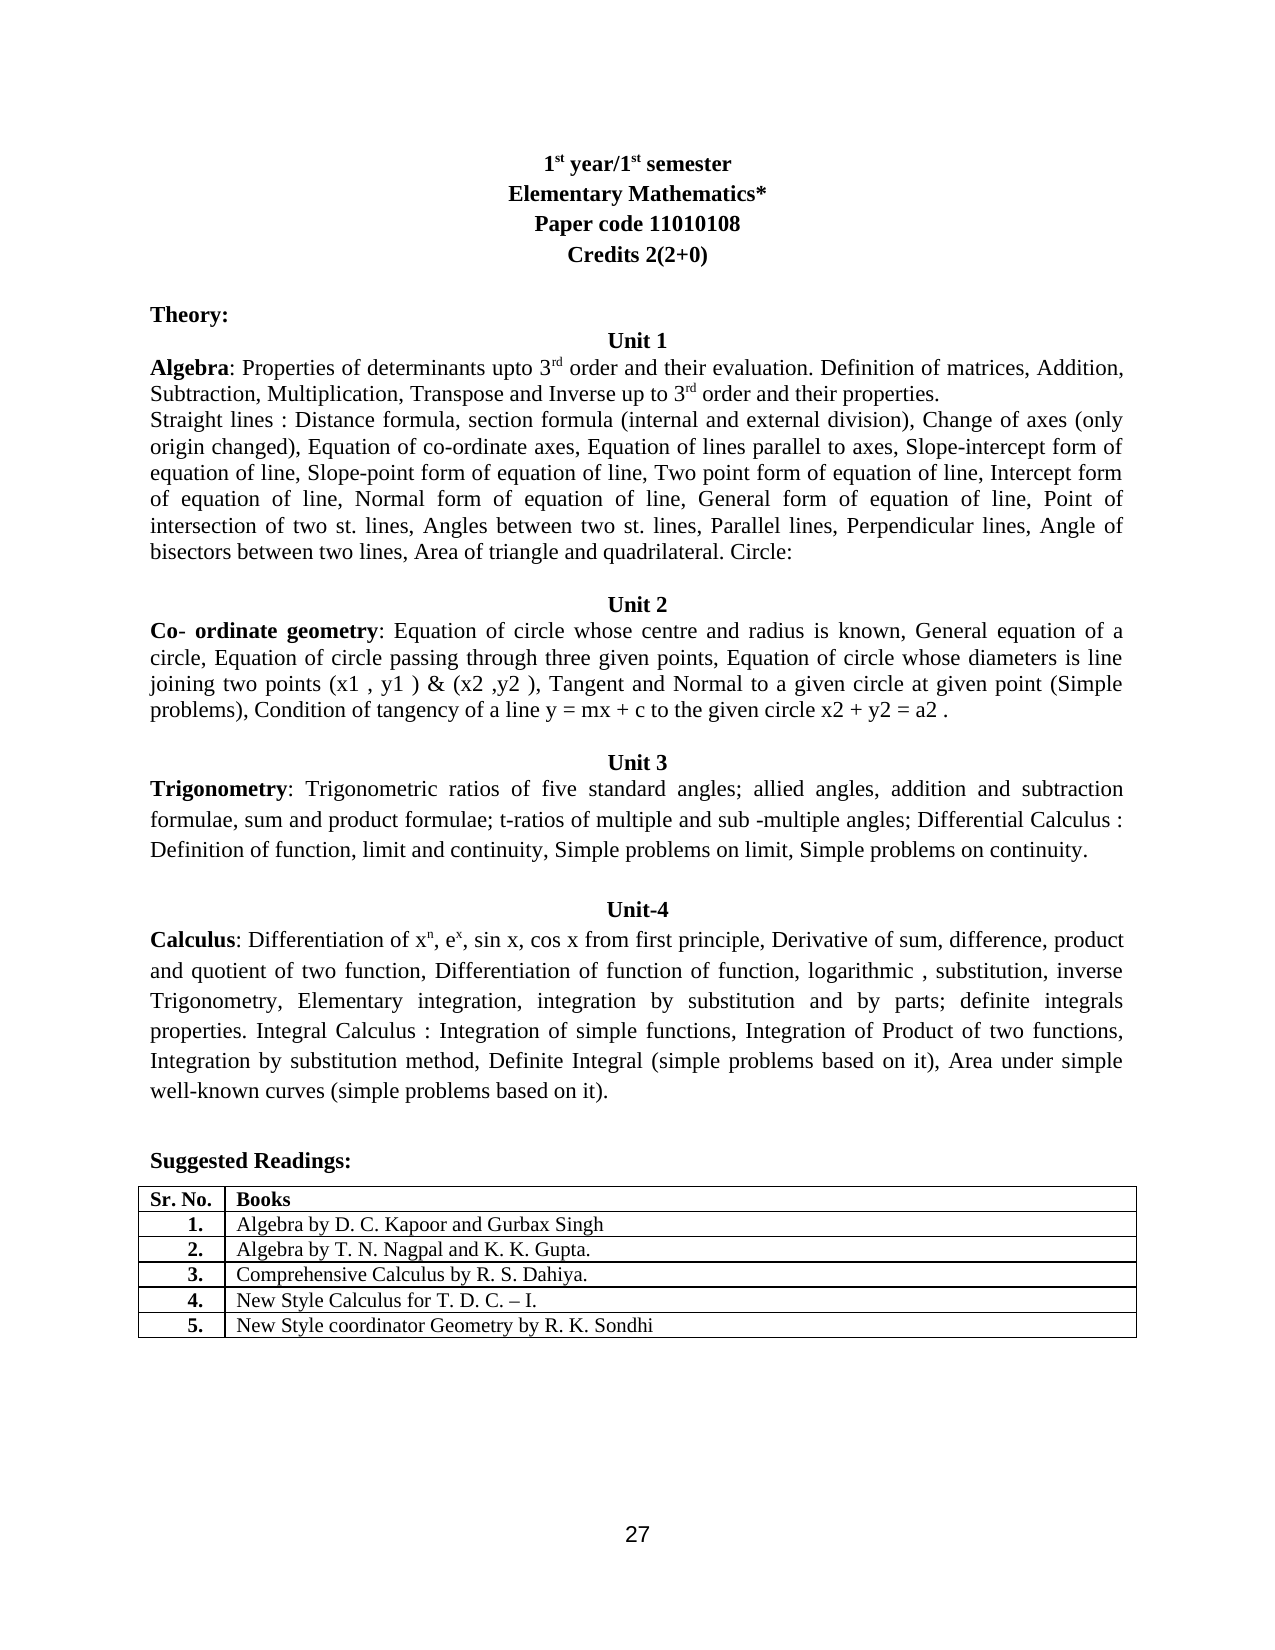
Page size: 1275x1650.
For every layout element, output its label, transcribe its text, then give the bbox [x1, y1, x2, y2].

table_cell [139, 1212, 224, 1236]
subtitle Theory: [150, 301, 1125, 327]
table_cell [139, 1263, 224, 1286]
subtitle Suggested Readings: [150, 1147, 1024, 1173]
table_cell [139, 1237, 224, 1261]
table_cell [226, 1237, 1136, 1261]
text Trigonometry: Trigonometric ratios of five standard angles; allied angles, addition and subtraction formulae, sum and product formulae; t-ratios of multiple and sub -multiple angles; Differential Calculus : Definition of function, limit and continuity, Simple problems on limit, Simple problems on continuity. [150, 775, 1125, 862]
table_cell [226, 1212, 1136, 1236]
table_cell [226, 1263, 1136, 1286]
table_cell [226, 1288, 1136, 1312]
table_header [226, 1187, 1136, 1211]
text Elementary Mathematics* [150, 180, 1125, 207]
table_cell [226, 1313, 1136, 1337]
text Straight lines : Distance formula, section formula (internal and external division), Change of axes (only origin changed), Equation of co-ordinate axes, Equation of lines parallel to axes, Slope-intercept form of equation of line, Slope-point form of equation of line, Two point form of equation of line, Intercept form of equation of line, Normal form of equation of line, General form of equation of line, Point of intersection of two st. lines, Angles between two st. lines, Parallel lines, Perpendicular lines, Angle of bisectors between two lines, Area of triangle and quadrilateral. Circle: [150, 406, 1125, 564]
text Calculus: Differentiation of xn, ex, sin x, cos x from first principle, Derivative of sum, difference, product and quotient of two function, Differentiation of function of function, logarithmic , substitution, inverse Trigonometry, Elementary integration, integration by substitution and by parts; definite integrals properties. Integral Calculus : Integration of simple functions, Integration of Product of two functions, Integration by substitution method, Definite Integral (simple problems based on it), Area under simple well-known curves (simple problems based on it). [150, 926, 1125, 1104]
text Unit 1 [150, 327, 1125, 354]
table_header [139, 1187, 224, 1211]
text Paper code 11010108 [150, 210, 1125, 237]
text Algebra: Properties of determinants upto 3rd order and their evaluation. Definition of matrices, Addition, Subtraction, Multiplication, Transpose and Inverse up to 3rd order and their properties. [150, 354, 1125, 406]
text Unit 3 [150, 749, 1125, 775]
text 1st year/1st semester [150, 150, 1125, 176]
text Co- ordinate geometry: Equation of circle whose centre and radius is known, General equation of a circle, Equation of circle passing through three given points, Equation of circle whose diameters is line joining two points (x1 , y1 ) & (x2 ,y2 ), Tangent and Normal to a given circle at given point (Simple problems), Condition of tangency of a line y = mx + c to the given circle x2 + y2 = a2 . [150, 617, 1125, 723]
text Credits 2(2+0) [150, 241, 1125, 267]
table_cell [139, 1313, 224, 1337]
text Unit-4 [150, 896, 1125, 923]
text Unit 2 [150, 591, 1125, 617]
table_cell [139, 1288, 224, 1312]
